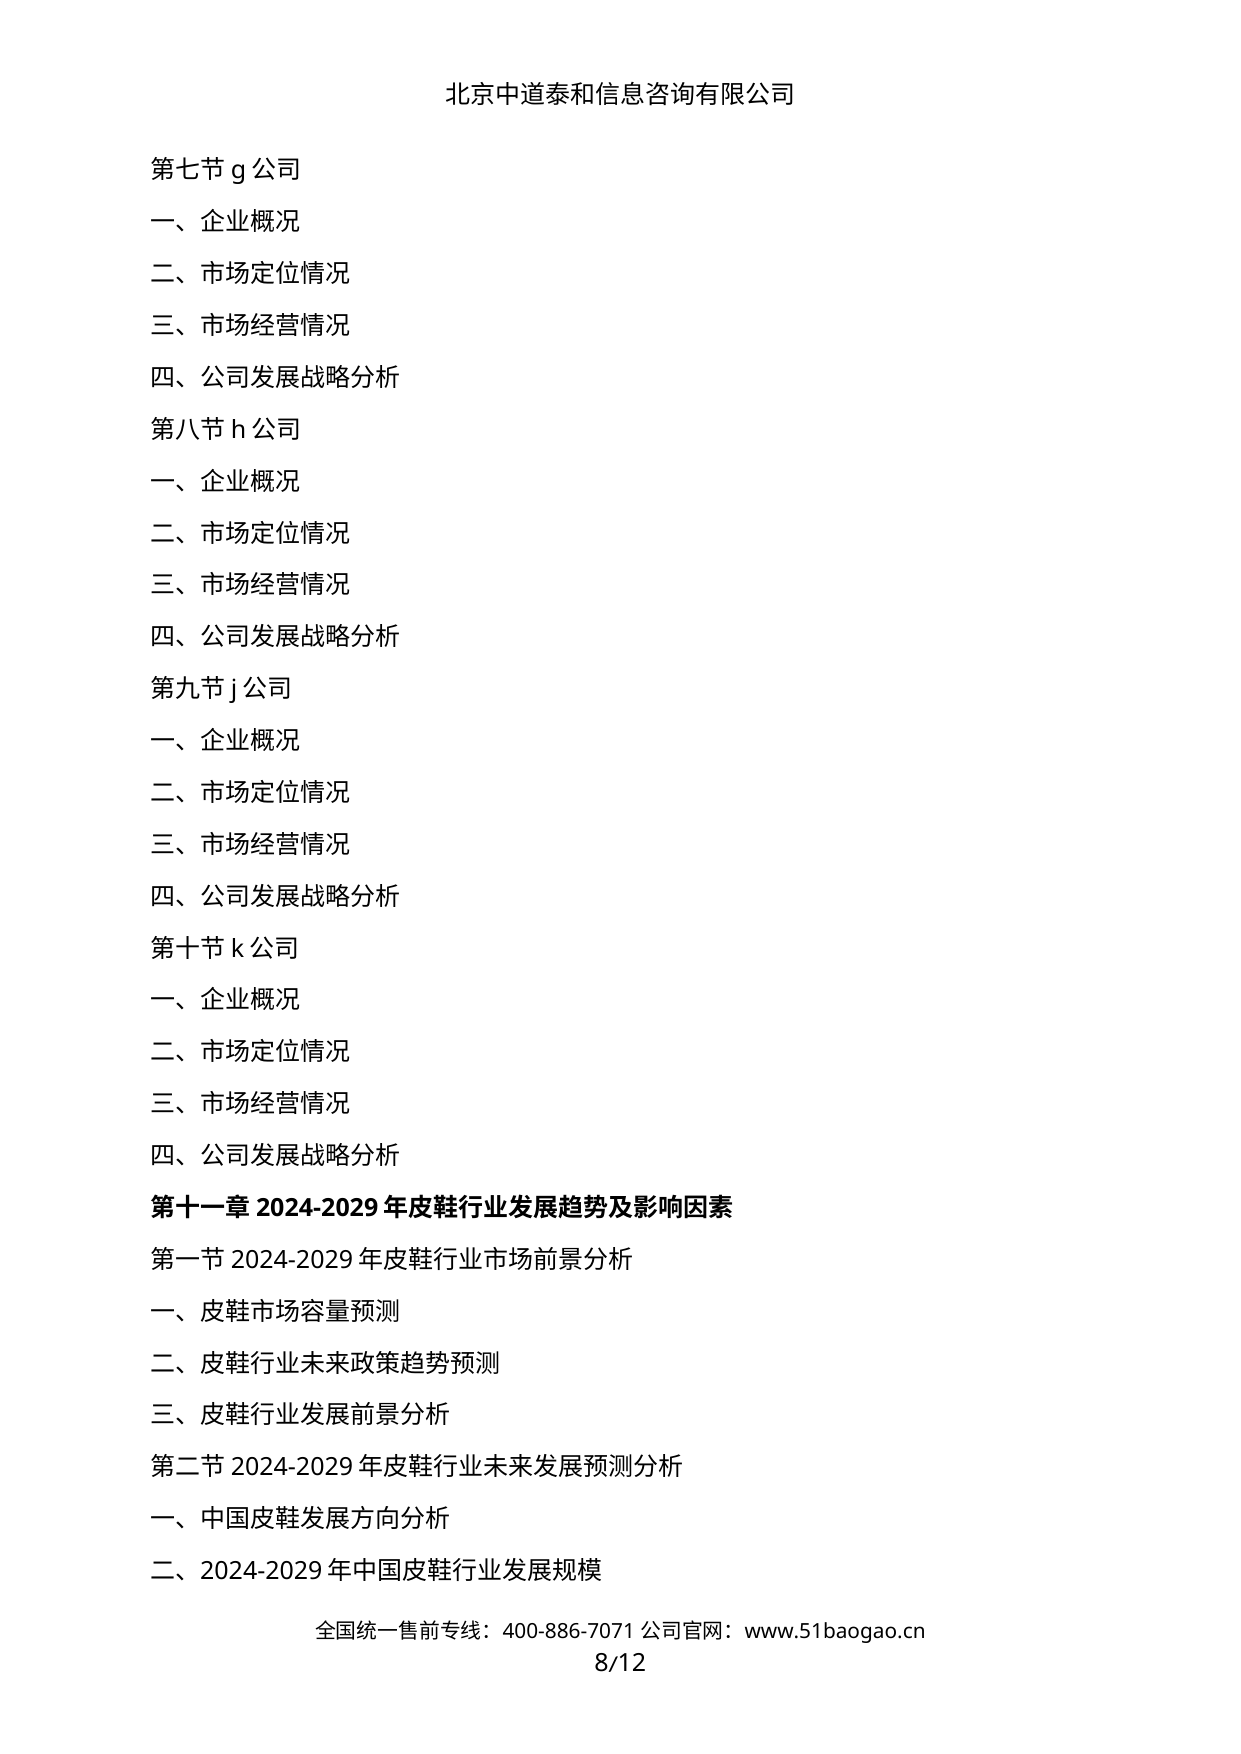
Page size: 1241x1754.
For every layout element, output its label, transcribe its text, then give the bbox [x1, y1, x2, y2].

text 四、公司发展战略分析 [150, 617, 1090, 653]
text 四、公司发展战略分析 [150, 876, 1090, 912]
text 三、市场经营情况 [150, 824, 1090, 861]
text 第十节 k公司 [150, 928, 1090, 964]
text 四、公司发展战略分析 [150, 357, 1090, 394]
text 二、皮鞋行业未来政策趋势预测 [150, 1343, 1090, 1379]
text 第九节 j公司 [150, 669, 1090, 705]
text 二、市场定位情况 [150, 1032, 1090, 1068]
text 一、企业概况 [150, 721, 1090, 757]
text 一、企业概况 [150, 202, 1090, 238]
text 第二节 2024-2029年皮鞋行业未来发展预测分析 [150, 1447, 1090, 1483]
text 一、企业概况 [150, 461, 1090, 497]
text 四、公司发展战略分析 [150, 1136, 1090, 1172]
text 第八节 h公司 [150, 409, 1090, 446]
text 三、市场经营情况 [150, 565, 1090, 601]
text 二、市场定位情况 [150, 254, 1090, 290]
text 二、市场定位情况 [150, 513, 1090, 549]
text 三、市场经营情况 [150, 306, 1090, 342]
text 二、市场定位情况 [150, 772, 1090, 809]
text 一、皮鞋市场容量预测 [150, 1291, 1090, 1327]
text 三、皮鞋行业发展前景分析 [150, 1395, 1090, 1431]
text 一、中国皮鞋发展方向分析 [150, 1499, 1090, 1535]
text 三、市场经营情况 [150, 1084, 1090, 1120]
text 一、企业概况 [150, 980, 1090, 1016]
text 第十一章 2024-2029年皮鞋行业发展趋势及影响因素 [150, 1187, 1090, 1224]
text 第七节 g公司 [150, 150, 1090, 186]
text 第一节 2024-2029年皮鞋行业市场前景分析 [150, 1239, 1090, 1276]
text 二、2024-2029年中国皮鞋行业发展规模 [150, 1551, 1090, 1587]
